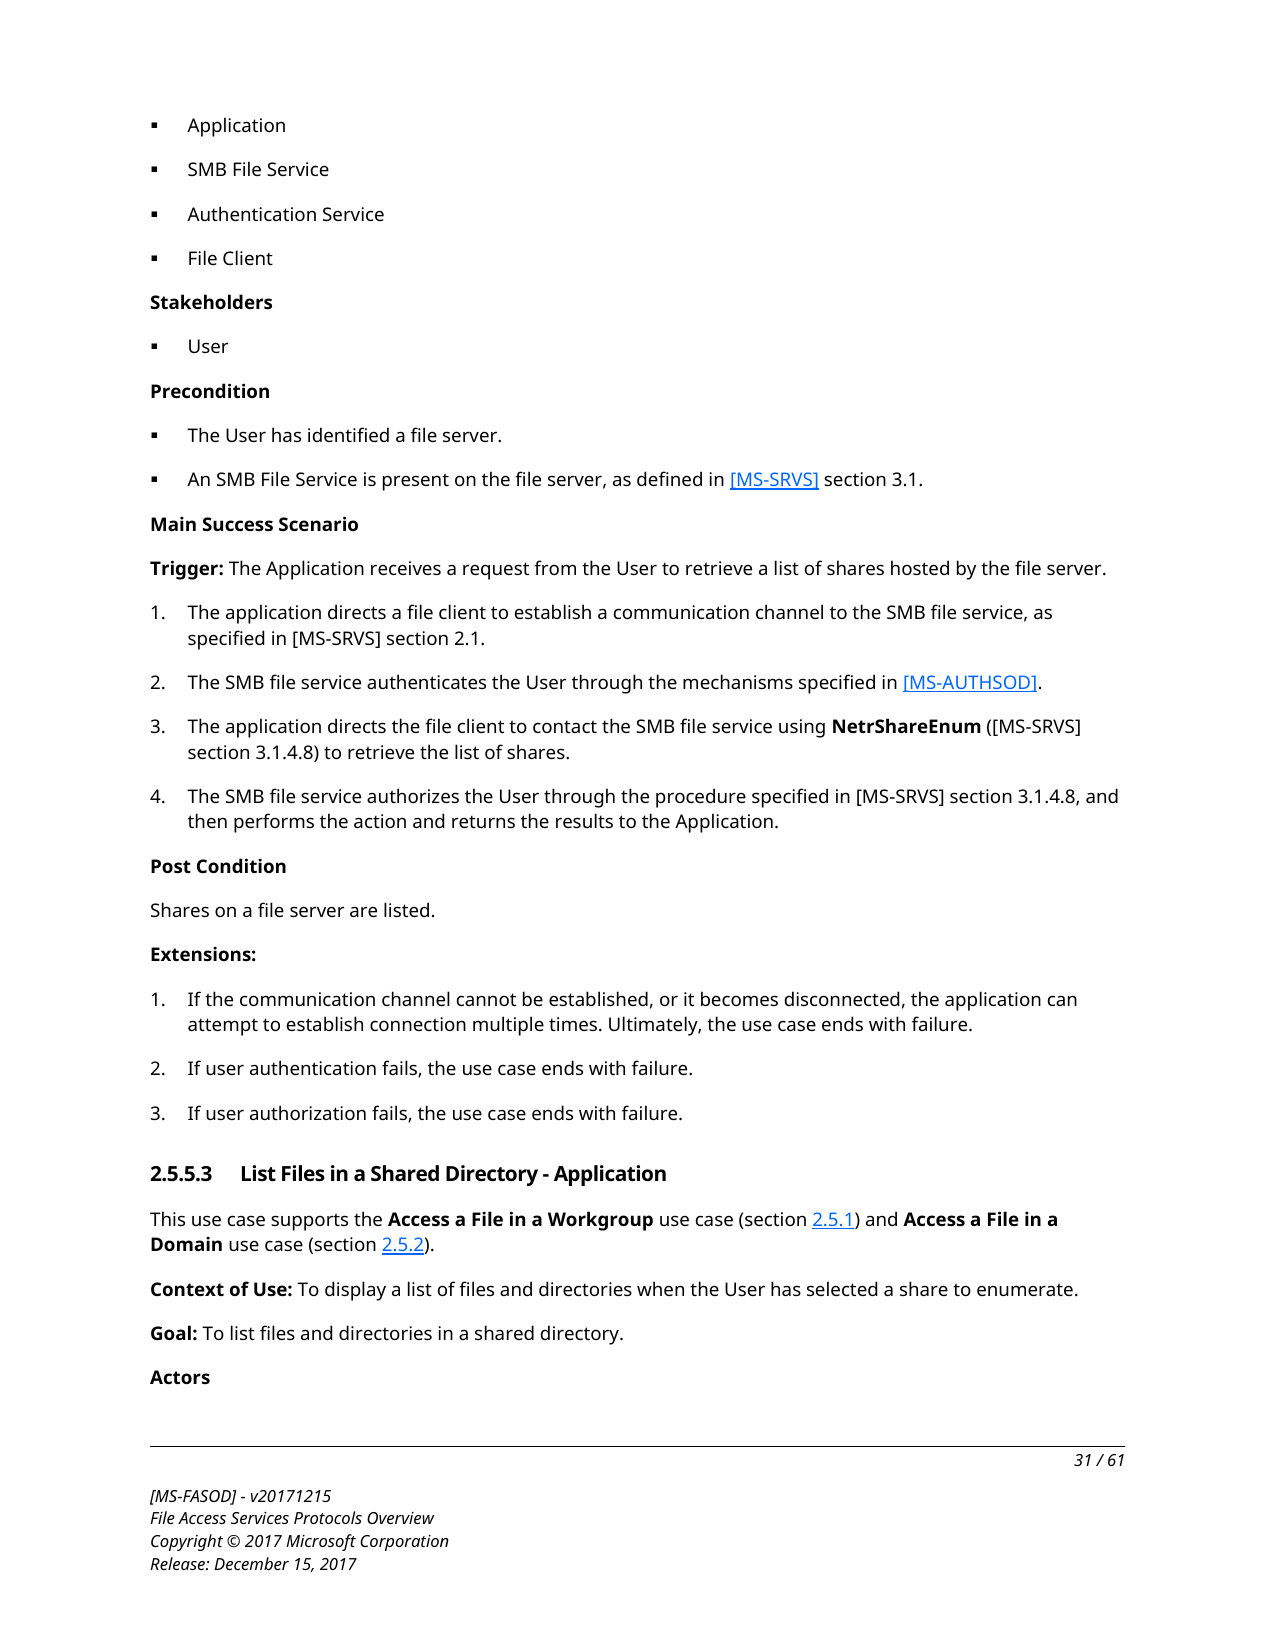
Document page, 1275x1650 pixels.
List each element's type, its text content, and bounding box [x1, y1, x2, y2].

text Post Condition [150, 853, 1125, 879]
list The application directs the file client to contact the SMB file service using NetrShareEnum ([MS-SRVS] section 3.1.4.8) to retrieve the list of shares. [150, 713, 1125, 764]
list An SMB File Service is present on the file server, as defined in [MS-SRVS] section 3.1. [150, 467, 1125, 492]
list If the communication channel cannot be established, or it becomes disconnected, the application can attempt to establish connection multiple times. Ultimately, the use case ends with failure. [150, 986, 1125, 1037]
text Trigger: The Application receives a request from the User to retrieve a list of shares hosted by the file server. [150, 555, 1125, 581]
list Application [150, 112, 1125, 138]
list The application directs a file client to establish a communication channel to the SMB file service, as specified in [MS-SRVS] section 2.1. [150, 599, 1125, 651]
text Extensions: [150, 942, 1125, 967]
list If user authentication fails, the use case ends with failure. [150, 1056, 1125, 1081]
list User [150, 334, 1125, 359]
text Context of Use: To display a list of files and directories when the User has selected a share to enumerate. [150, 1276, 1125, 1301]
text Stakeholders [150, 289, 1125, 315]
text This use case supports the Access a File in a Workgroup use case (section 2.5.1) and Access a File in a Domain use case (section 2.5.2). [150, 1206, 1125, 1257]
text Shares on a file server are listed. [150, 897, 1125, 923]
list If user authorization fails, the use case ends with failure. [150, 1100, 1125, 1126]
subtitle List Files in a Shared Directory - Application [150, 1159, 1125, 1187]
list File Client [150, 245, 1125, 271]
list The SMB file service authenticates the User through the mechanisms specified in [MS-AUTHSOD]. [150, 669, 1125, 695]
list SMB File Service [150, 157, 1125, 182]
list Authentication Service [150, 201, 1125, 227]
text Main Success Scenario [150, 511, 1125, 536]
list The SMB file service authorizes the User through the procedure specified in [MS-SRVS] section 3.1.4.8, and then performs the action and returns the results to the Application. [150, 783, 1125, 834]
list The User has identified a file server. [150, 422, 1125, 448]
text Actors [150, 1364, 1125, 1390]
text Goal: To list files and directories in a shared directory. [150, 1320, 1125, 1346]
text Precondition [150, 378, 1125, 404]
